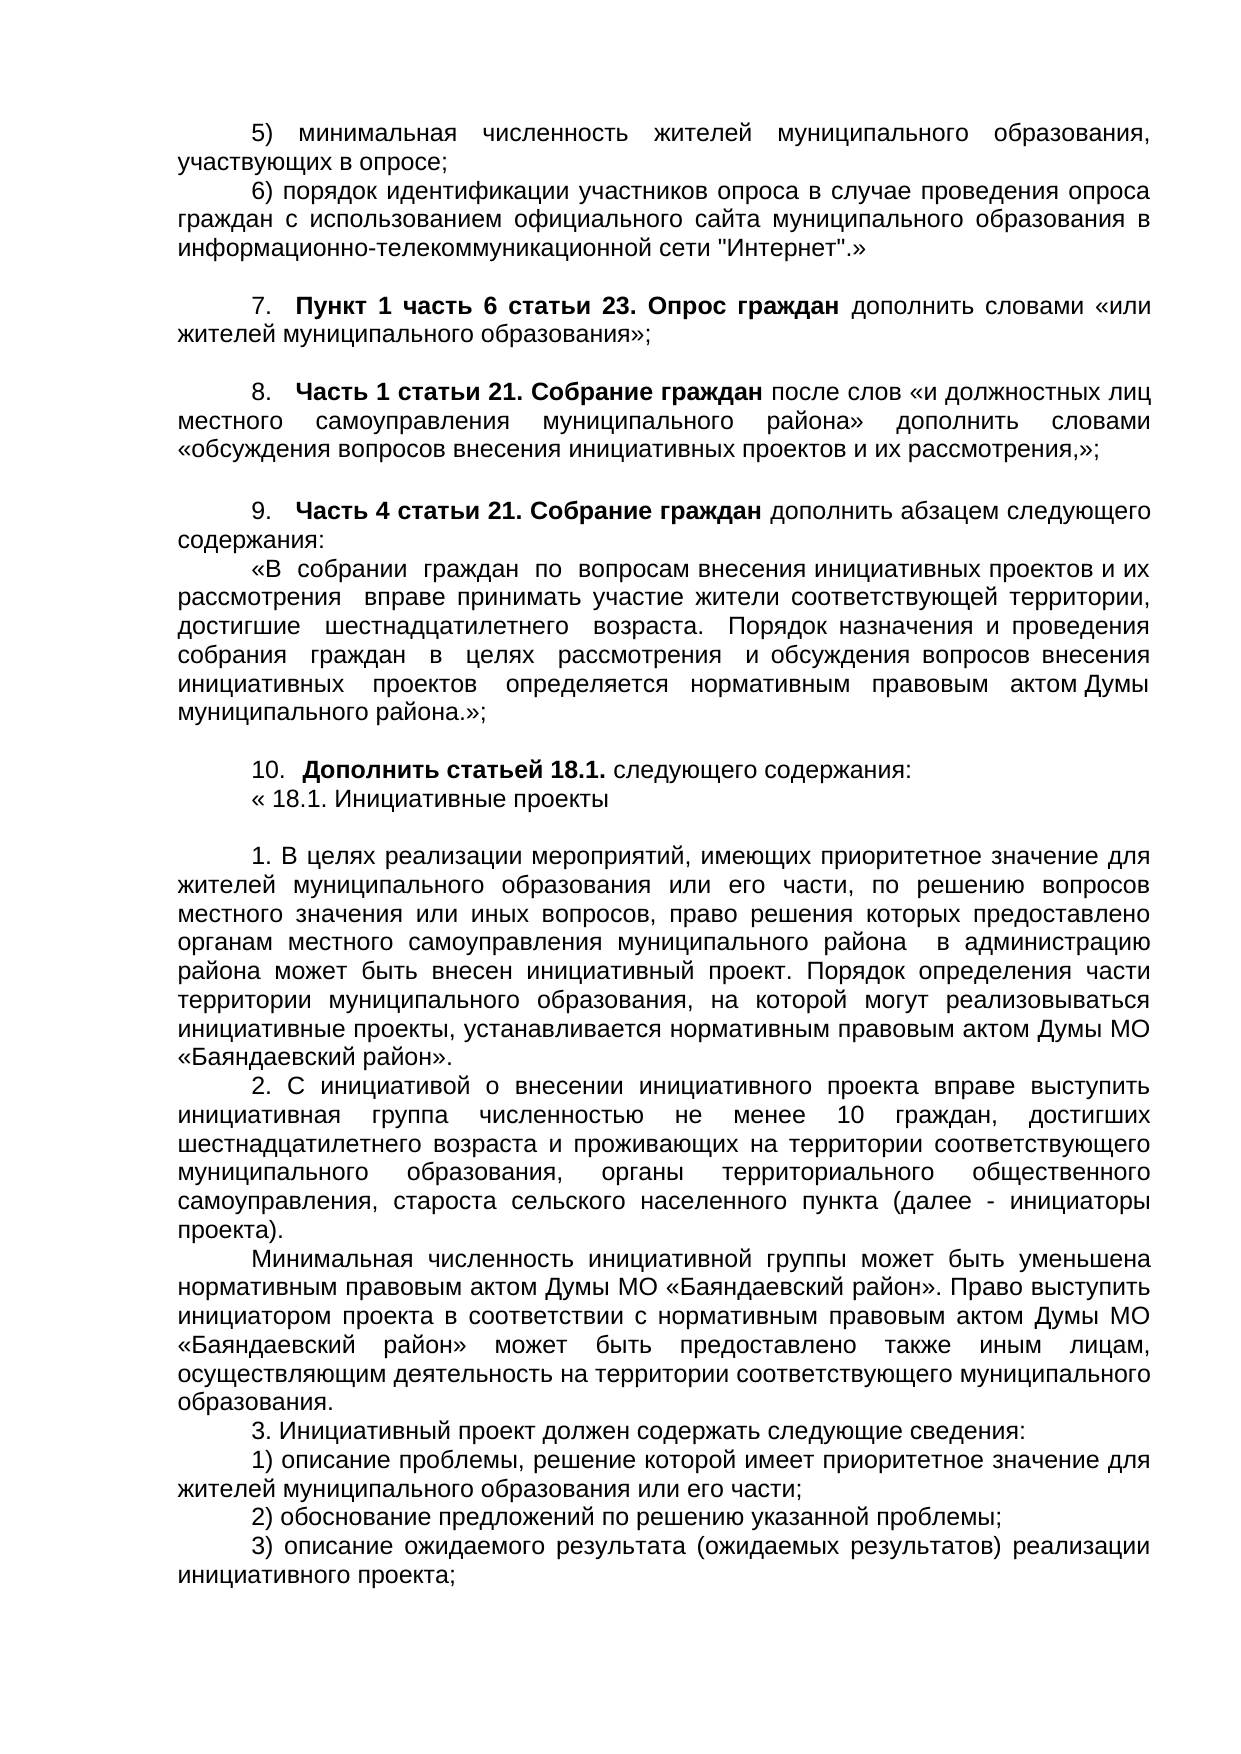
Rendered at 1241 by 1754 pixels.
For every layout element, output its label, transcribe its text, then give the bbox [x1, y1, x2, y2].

text 1. В целях реализации мероприятий, имеющих приоритетное значение для жителей муниципального образования или его части, по решению вопросов местного значения или иных вопросов, право решения которых предоставлено органам местного самоуправления муниципального района в администрацию района может быть внесен инициативный проект. Порядок определения части территории муниципального образования, на которой могут реализовываться инициативные проекты, устанавливается нормативным правовым актом Думы МО «Баяндаевский район». [177, 841, 1152, 1071]
list Пункт 1 часть 6 статьи 23. Опрос граждан дополнить словами «или жителей муниципального образования»; [177, 291, 1152, 348]
list 5) минимальная численность жителей муниципального образования, участвующих в опросе; [177, 118, 1152, 176]
list Часть 1 статьи 21. Собрание граждан после слов «и должностных лиц местного самоуправления муниципального района» дополнить словами «обсуждения вопросов внесения инициативных проектов и их рассмотрения,»; [177, 377, 1152, 463]
text Минимальная численность инициативной группы может быть уменьшена нормативным правовым актом Думы МО «Баяндаевский район». Право выступить инициатором проекта в соответствии с нормативным правовым актом Думы МО «Баяндаевский район» может быть предоставлено также иным лицам, осуществляющим деятельность на территории соответствующего муниципального образования. [177, 1244, 1152, 1416]
text « 18.1. Инициативные проекты [177, 784, 1152, 812]
text 1) описание проблемы, решение которой имеет приоритетное значение для жителей муниципального образования или его части; [177, 1445, 1152, 1502]
text 6) порядок идентификации участников опроса в случае проведения опроса граждан с использованием официального сайта муниципального образования в информационно-телекоммуникационной сети "Интернет".» [177, 176, 1152, 262]
text 3. Инициативный проект должен содержать следующие сведения: [177, 1416, 1152, 1445]
list Дополнить статьей 18.1. следующего содержания: [177, 755, 1152, 784]
list Часть 4 статьи 21. Собрание граждан дополнить абзацем следующего содержания: [177, 496, 1152, 554]
text 3) описание ожидаемого результата (ожидаемых результатов) реализации инициативного проекта; [177, 1531, 1152, 1589]
list «В собрании граждан по вопросам внесения инициативных проектов и их рассмотрения вправе принимать участие жители соответствующей территории, достигшие шестнадцатилетнего возраста. Порядок назначения и проведения собрания граждан в целях рассмотрения и обсуждения вопросов внесения инициативных проектов определяется нормативным правовым актом Думы муниципального района.»; [177, 554, 1152, 726]
text 2. С инициативой о внесении инициативного проекта вправе выступить инициативная группа численностью не менее 10 граждан, достигших шестнадцатилетнего возраста и проживающих на территории соответствующего муниципального образования, органы территориального общественного самоуправления, староста сельского населенного пункта (далее - инициаторы проекта). [177, 1071, 1152, 1244]
text 2) обоснование предложений по решению указанной проблемы; [177, 1502, 1152, 1531]
